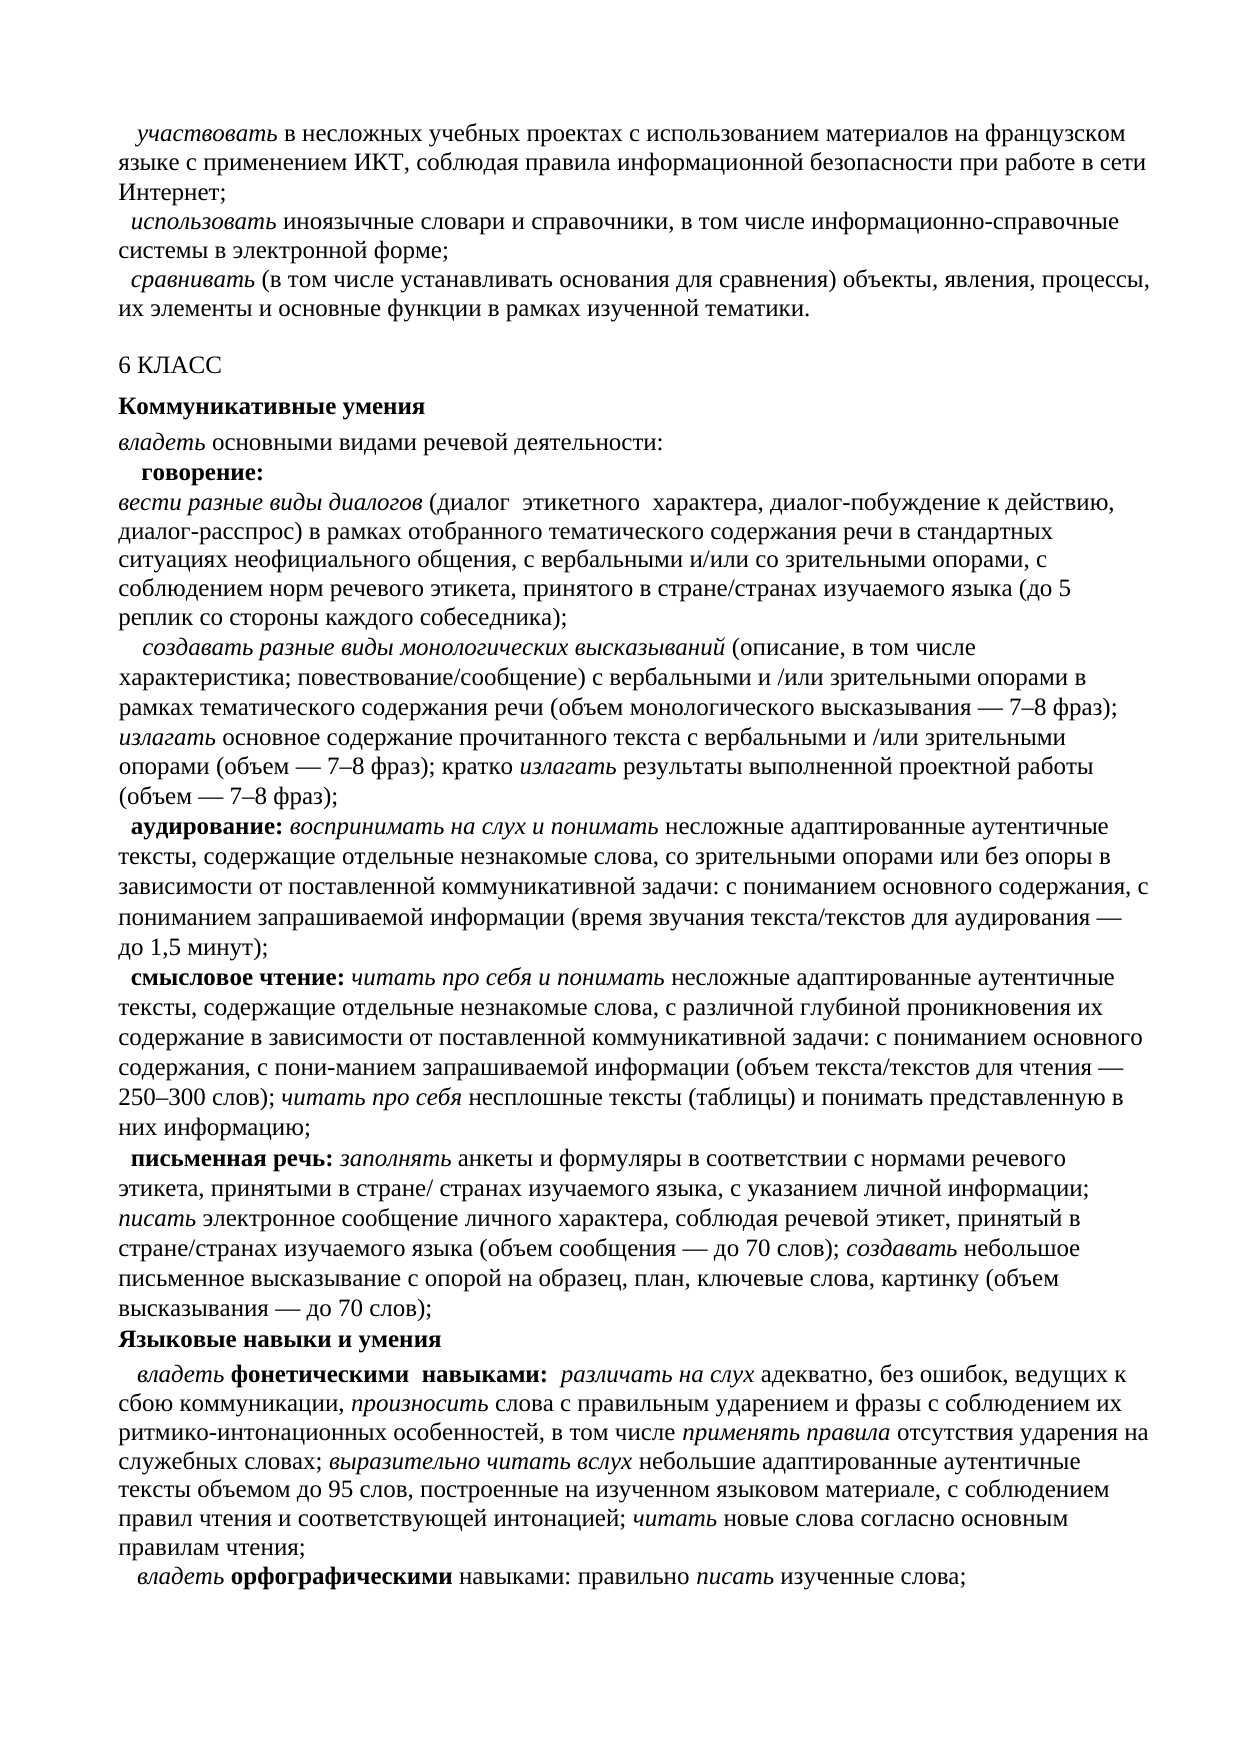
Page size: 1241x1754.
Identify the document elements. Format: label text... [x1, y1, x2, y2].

text письменная речь: заполнять анкеты и формуляры в соответствии с нормами речевого этикета, принятыми в стране/ странах изучаемого языка, с указанием личной информации; писать электронное сообщение личного характера, соблюдая речевой этикет, принятый в стране/странах изучаемого языка (объем сообщения — до 70 слов); создавать небольшое письменное высказывание с опорой на образец, план, ключевые слова, картинку (объем высказывания — до 70 слов); [118, 1143, 1149, 1322]
text сравнивать (в том числе устанавливать основания для сравнения) объекты, явления, процессы, их элементы и основные функции в рамках изученной тематики. [118, 264, 1152, 322]
text участвовать в несложных учебных проектах с использованием материалов на французском языке с применением ИКТ, соблюдая правила информационной безопасности при работе в сети Интернет; [118, 118, 1152, 205]
text создавать разные виды монологических высказываний (описание, в том числе характеристика; повествование/сообщение) с вербальными и /или зрительными опорами в рамках тематического содержания речи (объем монологического высказывания — 7–8 фраз); излагать основное содержание прочитанного текста с вербальными и /или зрительными опорами (объем — 7–8 фраз); кратко излагать результаты выполненной проектной работы (объем — 7–8 фраз); [118, 632, 1149, 810]
text вести разные виды диалогов (диалог этикетного характера, диалог-побуждение к действию, диалог-расспрос) в рамках отобранного тематического содержания речи в стандартных ситуациях неофициального общения, с вербальными и/или со зрительными опорами, с соблюдением норм речевого этикета, принятого в стране/странах изучаемого языка (до 5 реплик со стороны каждого собеседника); [118, 487, 1152, 631]
text использовать иноязычные словари и справочники, в том числе информационно-справочные системы в электронной форме; [118, 206, 1152, 264]
text Коммуникативные умения [118, 391, 1152, 419]
text 6 КЛАСС [118, 350, 1152, 378]
text говорение: [141, 457, 1152, 486]
text владеть основными видами речевой деятельности: [118, 427, 1152, 456]
text владеть орфографическими навыками: правильно писать изученные слова; [118, 1561, 1152, 1589]
text Языковые навыки и умения [118, 1324, 1152, 1352]
text аудирование: воспринимать на слух и понимать несложные адаптированные аутентичные тексты, содержащие отдельные незнакомые слова, со зрительными опорами или без опоры в зависимости от поставленной коммуникативной задачи: с пониманием основного содержания, с пониманием запрашиваемой информации (время звучания текста/текстов для аудирования — до 1,5 минут); [118, 811, 1149, 960]
text смысловое чтение: читать про себя и понимать несложные адаптированные аутентичные тексты, содержащие отдельные незнакомые слова, с различной глубиной проникновения их содержание в зависимости от поставленной коммуникативной задачи: с пониманием основного содержания, с пони-манием запрашиваемой информации (объем текста/текстов для чтения — 250–300 слов); читать про себя несплошные тексты (таблицы) и понимать представленную в них информацию; [118, 962, 1149, 1141]
text владеть фонетическими навыками: различать на слух адекватно, без ошибок, ведущих к сбою коммуникации, произносить слова с правильным ударением и фразы с соблюдением их ритмико-интонационных особенностей, в том числе применять правила отсутствия ударения на служебных словах; выразительно читать вслух небольшие адаптированные аутентичные тексты объемом до 95 слов, построенные на изученном языковом материале, с соблюдением правил чтения и соответствующей интонацией; читать новые слова согласно основным правилам чтения; [118, 1359, 1152, 1561]
